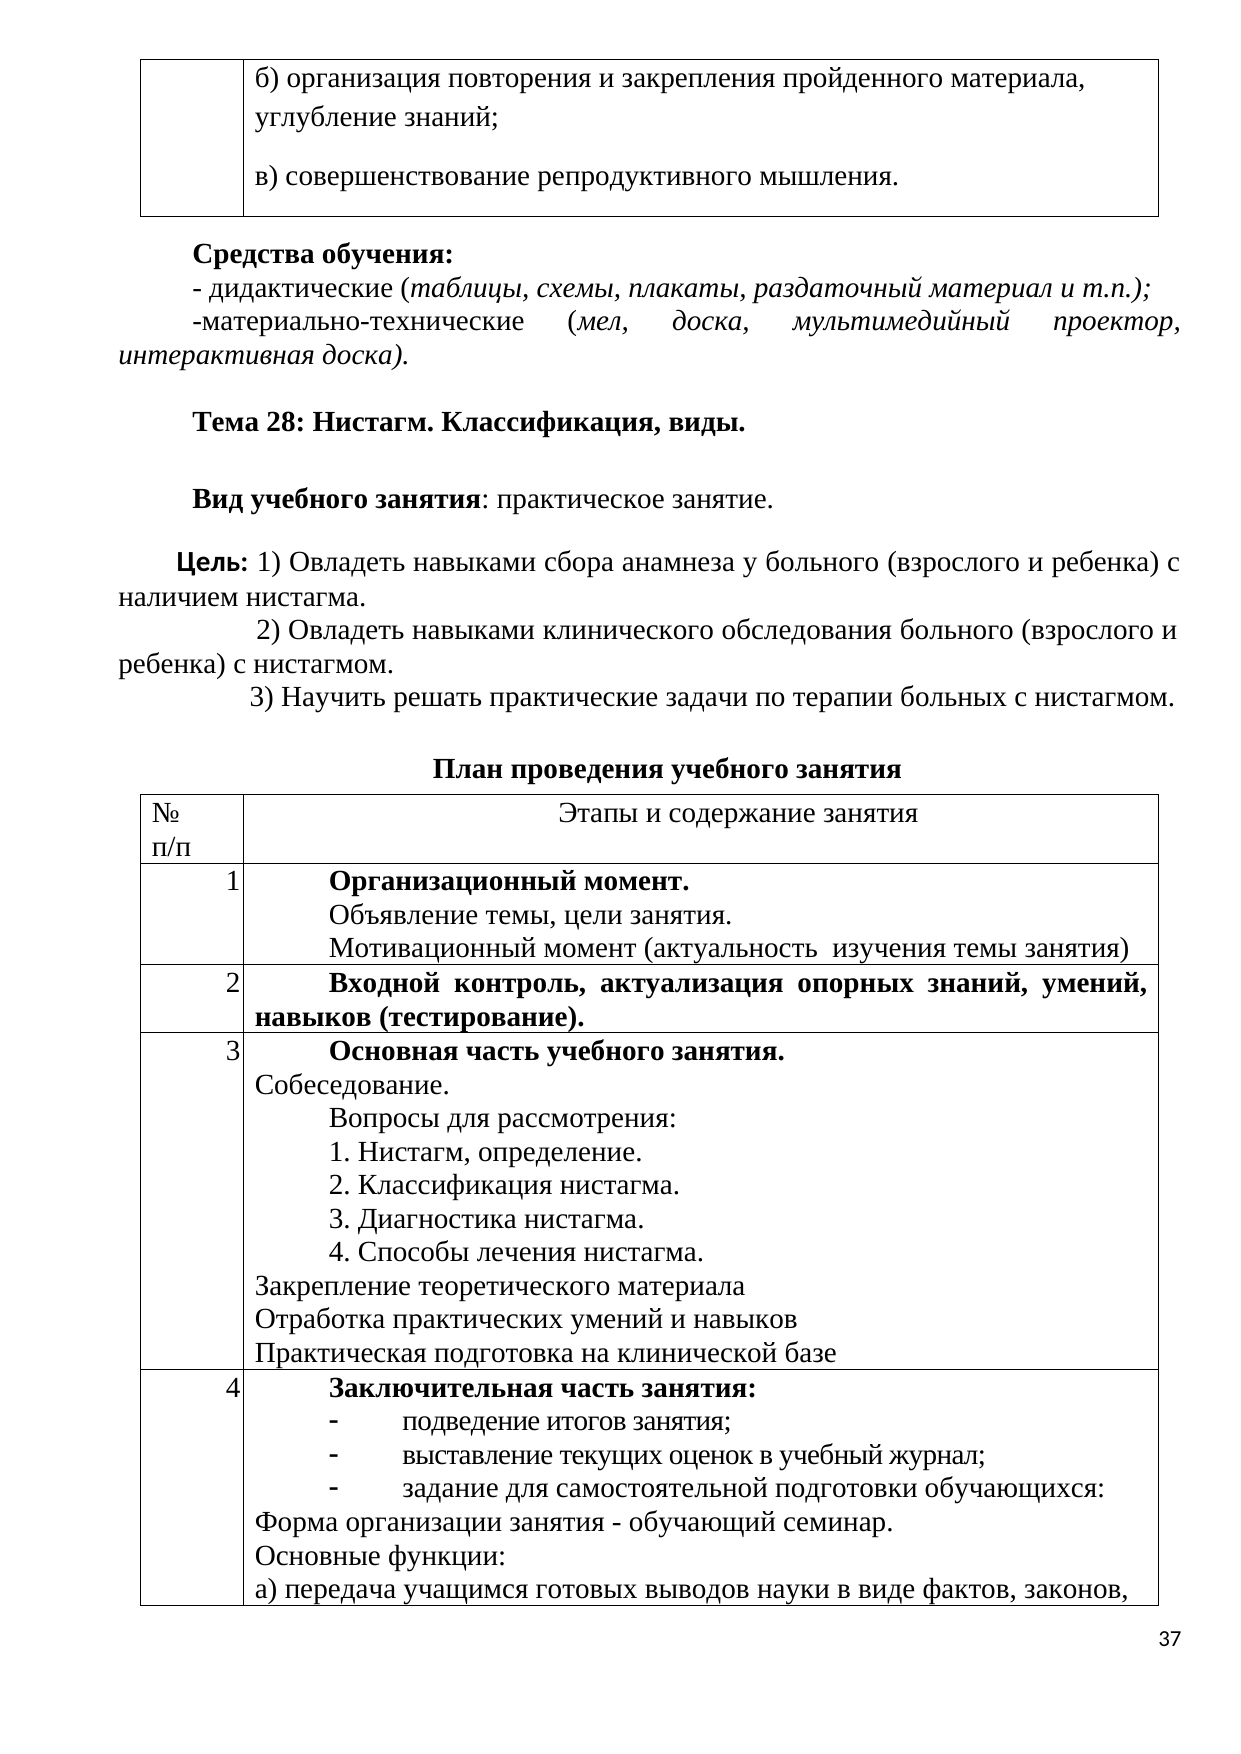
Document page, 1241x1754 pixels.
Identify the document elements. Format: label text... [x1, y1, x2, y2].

table_header Этапы и содержание занятия [244, 795, 1158, 862]
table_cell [244, 1370, 1158, 1605]
table_header № п/п [141, 795, 243, 862]
text Средства обучения: [118, 236, 1181, 270]
table_cell Основная часть учебного занятия. Собеседование. Вопросы для рассмотрения: 1. Нистагм, определение. 2. Классификация нистагма. 3. Диагностика нистагма. 4. Способы лечения нистагма. Закрепление теоретического материала Отработка практических умений и навыков Практическая подготовка на клинической базе [244, 1033, 1158, 1369]
text 2) Овладеть навыками клинического обследования больного (взрослого и ребенка) с нистагмом. [118, 612, 1181, 679]
table_cell Организационный момент. Объявление темы, цели занятия. Мотивационный момент (актуальность изучения темы занятия) [244, 864, 1158, 964]
text Вид учебного занятия: практическое занятие. [118, 481, 1181, 514]
text Цель: 1) Овладеть навыками сбора анамнеза у больного (взрослого и ребенка) с наличием нистагма. [118, 543, 1181, 612]
text Тема 28: Нистагм. Классификация, виды. [118, 404, 1181, 438]
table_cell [244, 60, 1158, 216]
table_cell 2 [141, 965, 243, 1032]
table_cell 4 [141, 60, 243, 216]
table_cell 1 [141, 864, 243, 964]
table_cell 3 [141, 1033, 243, 1369]
text 3) Научить решать практические задачи по терапии больных с нистагмом. [118, 679, 1181, 713]
table_cell 4 [141, 1370, 243, 1605]
table_cell Входной контроль, актуализация опорных знаний, умений, навыков (тестирование). [244, 965, 1158, 1032]
text План проведения учебного занятия [118, 751, 1181, 785]
text -материально-технические (мел, доска, мультимедийный проектор, интерактивная доска). [118, 303, 1181, 371]
text - дидактические (таблицы, схемы, плакаты, раздаточный материал и т.п.); [118, 270, 1181, 303]
